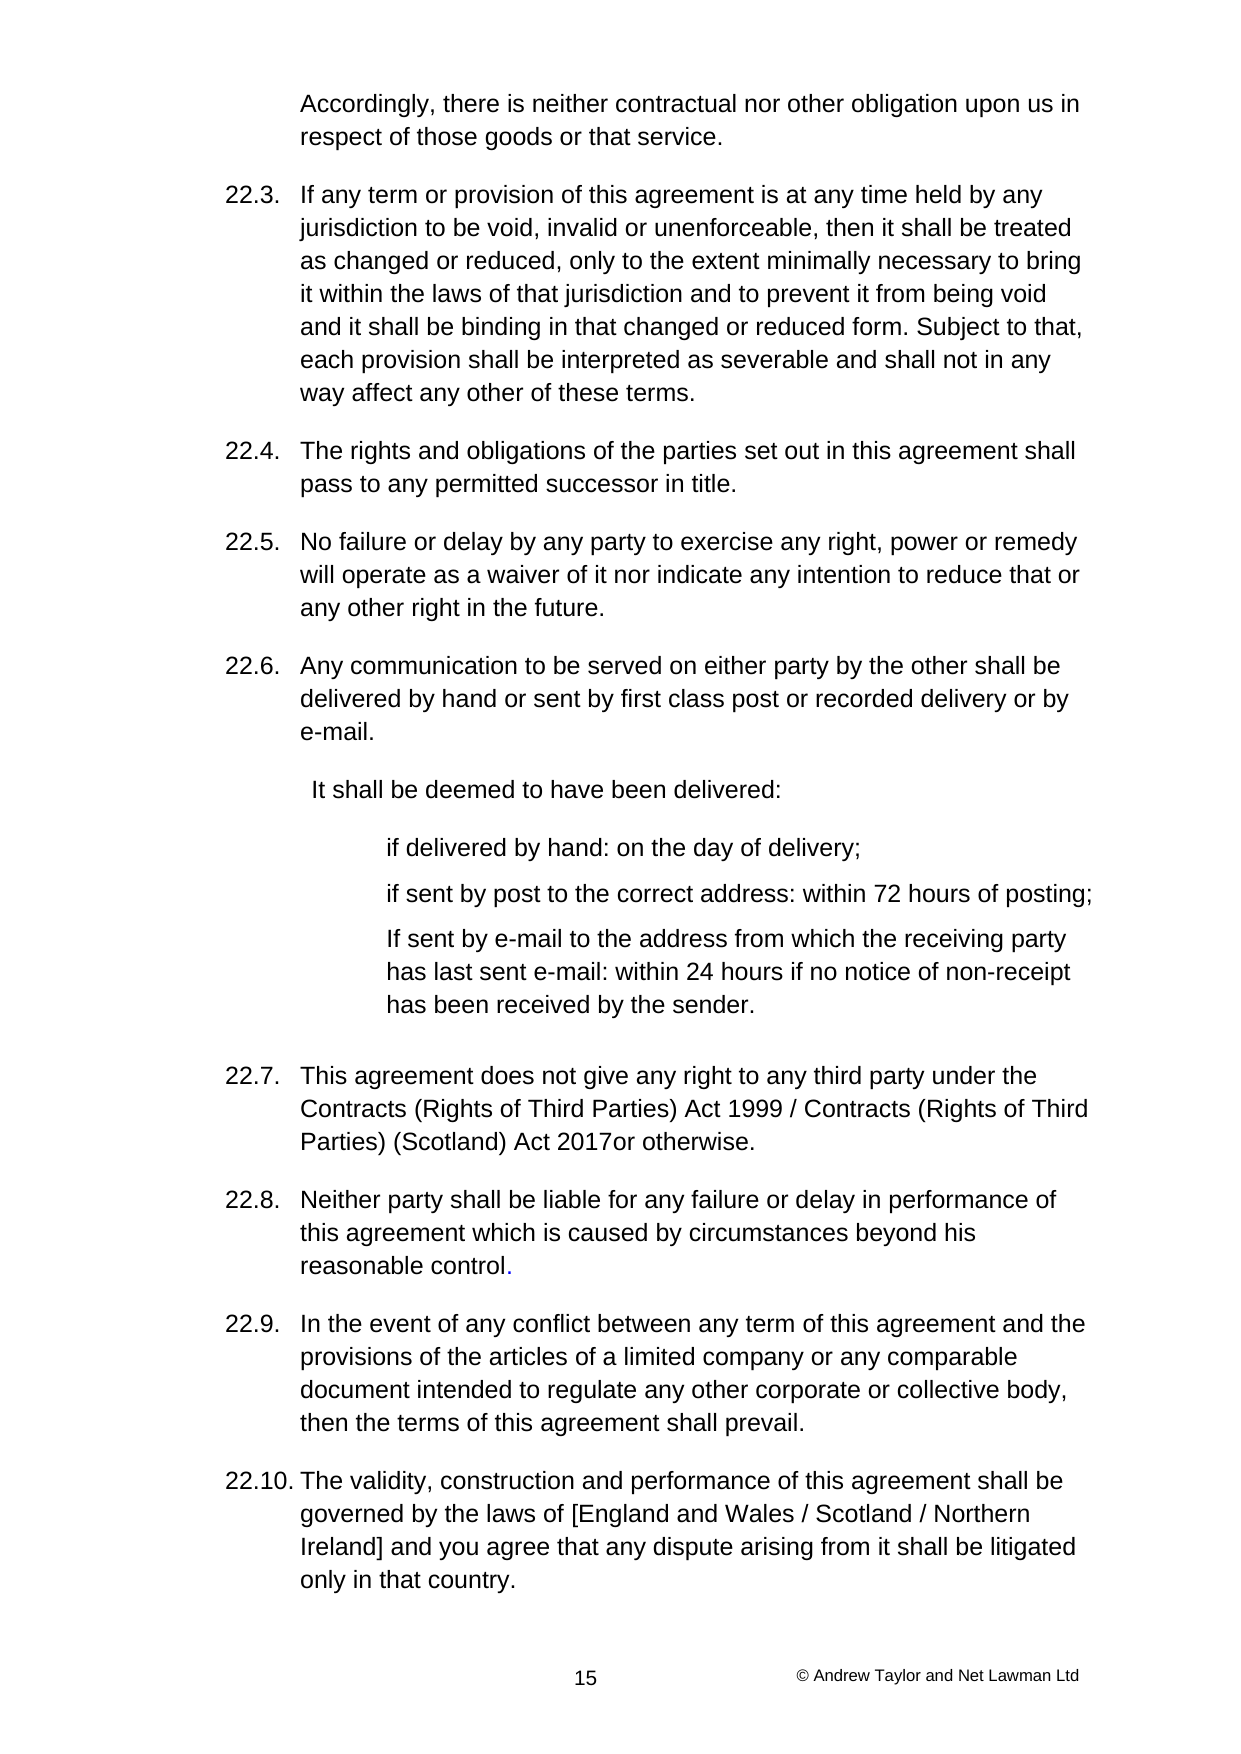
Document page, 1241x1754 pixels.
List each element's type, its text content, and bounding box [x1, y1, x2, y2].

text In the event of any conflict between any term of this agreement and the provisions of the articles of a limited company or any comparable document intended to regulate any other corporate or collective body, then the terms of this agreement shall prevail. [225, 1309, 1090, 1437]
text Any communication to be served on either party by the other shall be delivered by hand or sent by first class post or recorded delivery or by e-mail. [225, 651, 1090, 746]
table_cell if delivered by hand: on the day of delivery; [300, 833, 1113, 878]
table_cell If sent by e-mail to the address from which the receiving party has last sent e-mail: within 24 hours if no notice of non-receipt has been received by the sender. [300, 924, 1113, 1036]
text The validity, construction and performance of this agreement shall be governed by the laws of [England and Wales / Scotland / Northern Ireland] and you agree that any dispute arising from it shall be litigated only in that country. [225, 1466, 1090, 1594]
text The rights and obligations of the parties set out in this agreement shall pass to any permitted successor in title. [225, 436, 1090, 498]
text If any term or provision of this agreement is at any time held by any jurisdiction to be void, invalid or unenforceable, then it shall be treated as changed or reduced, only to the extent minimally necessary to bring it within the laws of that jurisdiction and to prevent it from being void and it shall be binding in that changed or reduced form. Subject to that, each provision shall be interpreted as severable and shall not in any way affect any other of these terms. [225, 180, 1090, 407]
text No failure or delay by any party to exercise any right, power or remedy will operate as a waiver of it nor indicate any intention to reduce that or any other right in the future. [225, 527, 1090, 622]
table_cell if sent by post to the correct address: within 72 hours of posting; [300, 879, 1113, 924]
text Neither party shall be liable for any failure or delay in performance of this agreement which is caused by circumstances beyond his reasonable control. [225, 1185, 1090, 1279]
text This agreement does not give any right to any third party under the Contracts (Rights of Third Parties) Act 1999 / Contracts (Rights of Third Parties) (Scotland) Act 2017or otherwise. [225, 1061, 1090, 1155]
table_header It shall be deemed to have been delivered: [300, 775, 1113, 833]
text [225, 89, 1090, 150]
